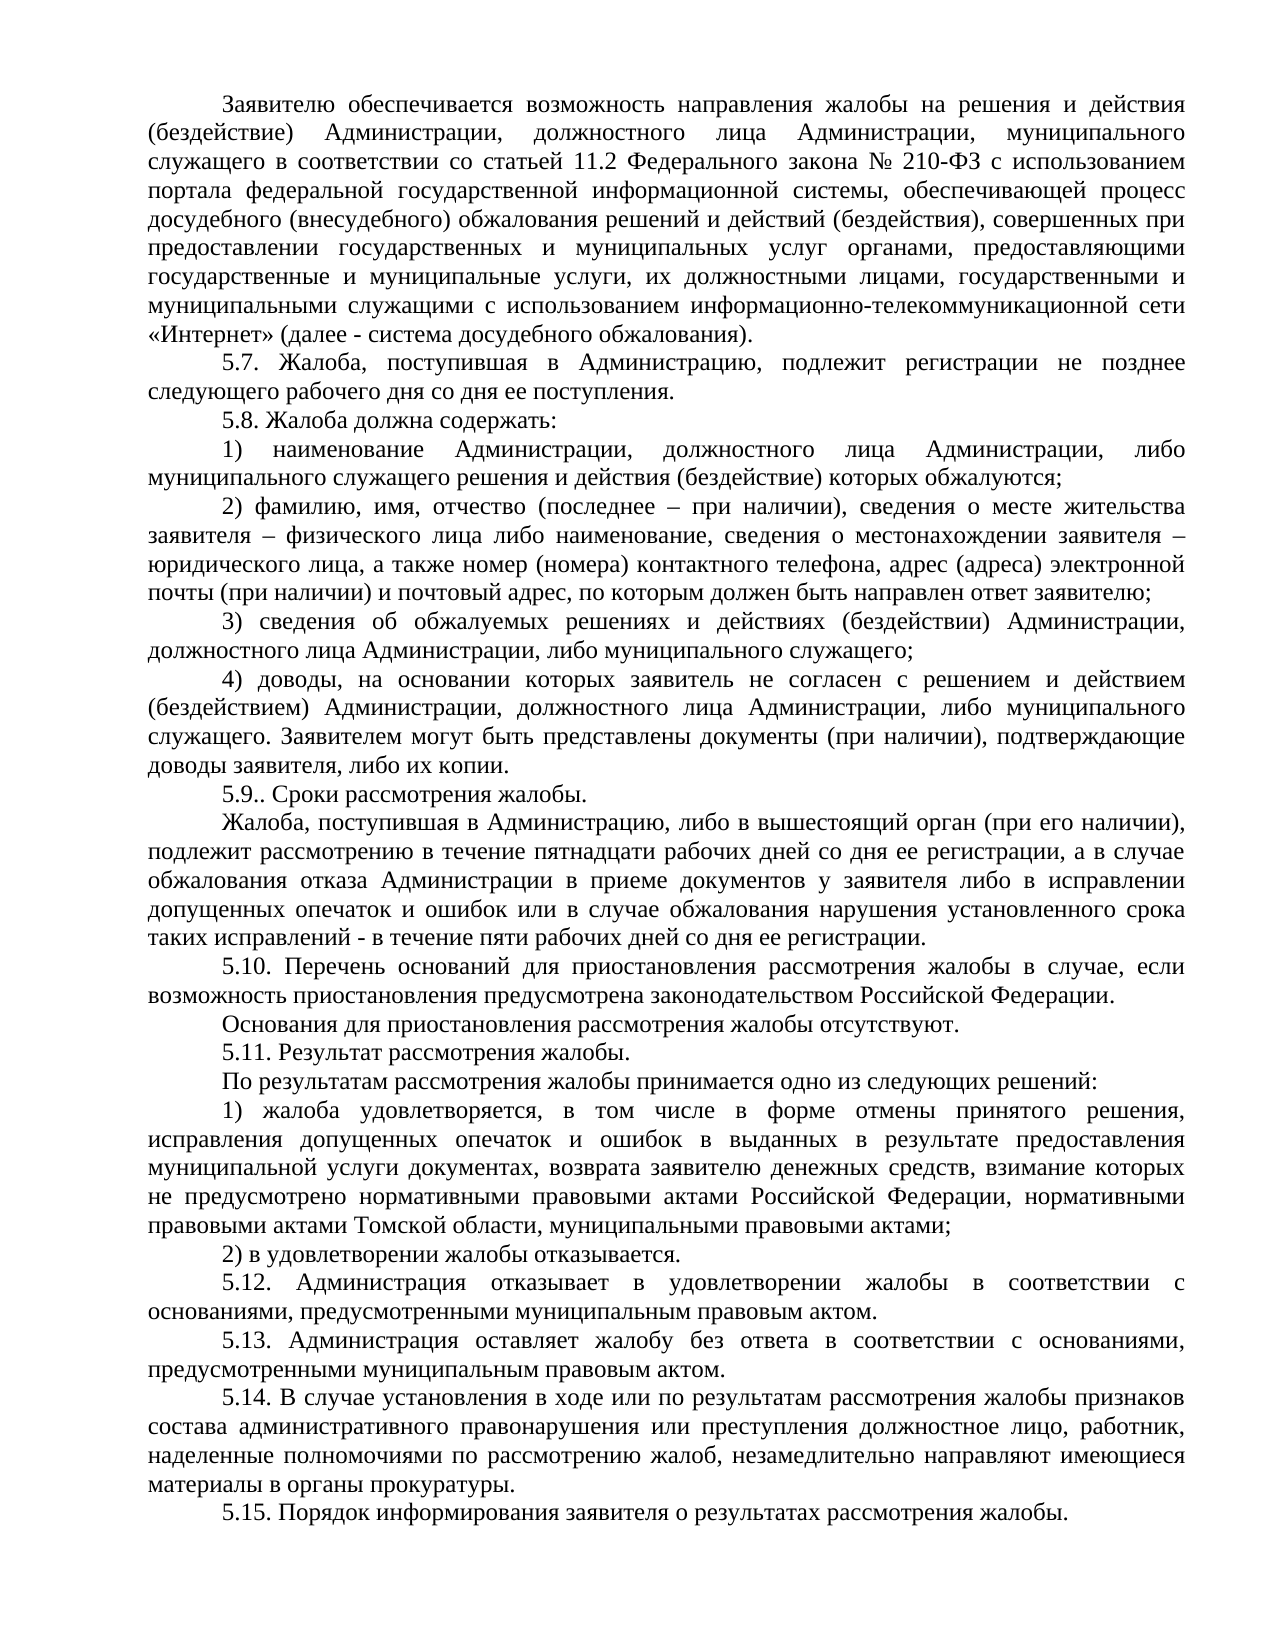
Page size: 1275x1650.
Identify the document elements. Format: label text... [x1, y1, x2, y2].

text 5.10. Перечень оснований для приостановления рассмотрения жалобы в случае, если возможность приостановления предусмотрена законодательством Российской Федерации. [148, 951, 1186, 1009]
text Основания для приостановления рассмотрения жалобы отсутствуют. [148, 1009, 1186, 1037]
text 2) фамилию, имя, отчество (последнее – при наличии), сведения о месте жительства заявителя – физического лица либо наименование, сведения о местонахождении заявителя – юридического лица, а также номер (номера) контактного телефона, адрес (адреса) электронной почты (при наличии) и почтовый адрес, по которым должен быть направлен ответ заявителю; [148, 491, 1186, 606]
text 4) доводы, на основании которых заявитель не согласен с решением и действием (бездействием) Администрации, должностного лица Администрации, либо муниципального служащего. Заявителем могут быть представлены документы (при наличии), подтверждающие доводы заявителя, либо их копии. [148, 664, 1186, 779]
text 5.12. Администрация отказывает в удовлетворении жалобы в соответствии с основаниями, предусмотренными муниципальным правовым актом. [148, 1267, 1186, 1325]
text 5.11. Результат рассмотрения жалобы. [148, 1037, 1186, 1066]
text 2) в удовлетворении жалобы отказывается. [148, 1239, 1186, 1267]
text 3) сведения об обжалуемых решениях и действиях (бездействии) Администрации, должностного лица Администрации, либо муниципального служащего; [148, 606, 1186, 664]
text 5.13. Администрация оставляет жалобу без ответа в соответствии с основаниями, предусмотренными муниципальным правовым актом. [148, 1325, 1186, 1382]
text 5.7. Жалоба, поступившая в Администрацию, подлежит регистрации не позднее следующего рабочего дня со дня ее поступления. [148, 347, 1186, 405]
text 5.15. Порядок информирования заявителя о результатах рассмотрения жалобы. [148, 1497, 1186, 1526]
text 1) наименование Администрации, должностного лица Администрации, либо муниципального служащего решения и действия (бездействие) которых обжалуются; [148, 434, 1186, 491]
text 5.9.. Сроки рассмотрения жалобы. [148, 779, 1186, 807]
text По результатам рассмотрения жалобы принимается одно из следующих решений: [148, 1066, 1186, 1095]
text Заявителю обеспечивается возможность направления жалобы на решения и действия (бездействие) Администрации, должностного лица Администрации, муниципального служащего в соответствии со статьей 11.2 Федерального закона № 210-ФЗ с использованием портала федеральной государственной информационной системы, обеспечивающей процесс досудебного (внесудебного) обжалования решений и действий (бездействия), совершенных при предоставлении государственных и муниципальных услуг органами, предоставляющими государственные и муниципальные услуги, их должностными лицами, государственными и муниципальными служащими с использованием информационно-телекоммуникационной сети «Интернет» (далее - система досудебного обжалования). [148, 89, 1186, 347]
text Жалоба, поступившая в Администрацию, либо в вышестоящий орган (при его наличии), подлежит рассмотрению в течение пятнадцати рабочих дней со дня ее регистрации, а в случае обжалования отказа Администрации в приеме документов у заявителя либо в исправлении допущенных опечаток и ошибок или в случае обжалования нарушения установленного срока таких исправлений - в течение пяти рабочих дней со дня ее регистрации. [148, 807, 1186, 951]
text 5.8. Жалоба должна содержать: [148, 405, 1186, 434]
text 1) жалоба удовлетворяется, в том числе в форме отмены принятого решения, исправления допущенных опечаток и ошибок в выданных в результате предоставления муниципальной услуги документах, возврата заявителю денежных средств, взимание которых не предусмотрено нормативными правовыми актами Российской Федерации, нормативными правовыми актами Томской области, муниципальными правовыми актами; [148, 1095, 1186, 1239]
text 5.14. В случае установления в ходе или по результатам рассмотрения жалобы признаков состава административного правонарушения или преступления должностное лицо, работник, наделенные полномочиями по рассмотрению жалоб, незамедлительно направляют имеющиеся материалы в органы прокуратуры. [148, 1382, 1186, 1497]
